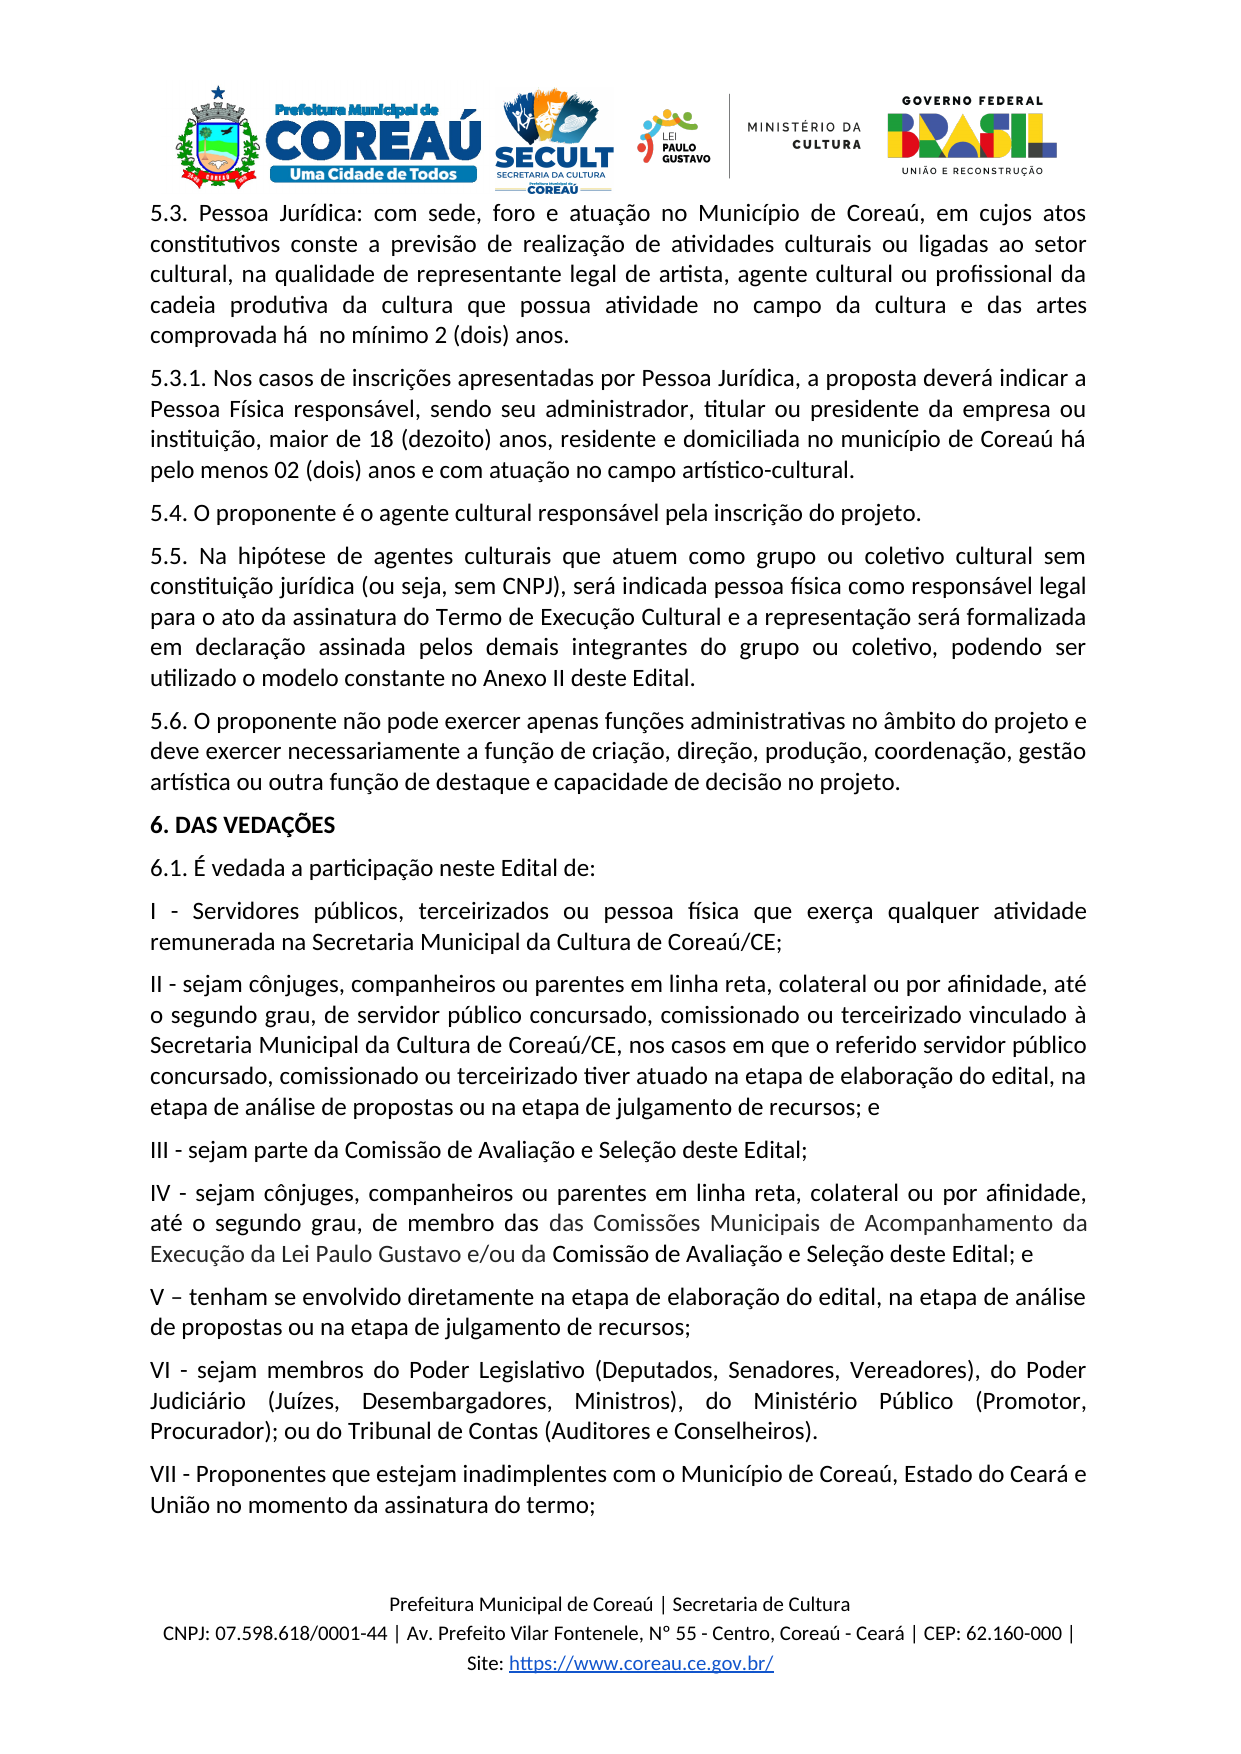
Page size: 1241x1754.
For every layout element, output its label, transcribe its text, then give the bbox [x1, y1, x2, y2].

text VI - sejam membros do Poder Legislativo (Deputados, Senadores, Vereadores), do Poder Judiciário (Juízes, Desembargadores, Ministros), do Ministério Público (Promotor, Procurador); ou do Tribunal de Contas (Auditores e Conselheiros). [150, 1354, 1088, 1446]
text II - sejam cônjuges, companheiros ou parentes em linha reta, colateral ou por afinidade, até o segundo grau, de servidor público concursado, comissionado ou terceirizado vinculado à Secretaria Municipal da Cultura de Coreaú/CE, nos casos em que o referido servidor público concursado, comissionado ou terceirizado tiver atuado na etapa de elaboração do edital, na etapa de análise de propostas ou na etapa de julgamento de recursos; e [150, 969, 1088, 1121]
text 5.4. O proponente é o agente cultural responsável pela inscrição do projeto. [150, 497, 1088, 527]
text III - sejam parte da Comissão de Avaliação e Seleção deste Edital; [150, 1134, 1088, 1164]
text 5.6. O proponente não pode exercer apenas funções administrativas no âmbito do projeto e deve exercer necessariamente a função de criação, direção, produção, coordenação, gestão artística ou outra função de destaque e capacidade de decisão no projeto. [150, 705, 1088, 797]
text V – tenham se envolvido diretamente na etapa de elaboração do edital, na etapa de análise de propostas ou na etapa de julgamento de recursos; [150, 1281, 1088, 1342]
text 6. DAS VEDAÇÕES [150, 809, 1088, 839]
text 5.3. Pessoa Jurídica: com sede, foro e atuação no Município de Coreaú, em cujos atos constitutivos conste a previsão de realização de atividades culturais ou ligadas ao setor cultural, na qualidade de representante legal de artista, agente cultural ou profissional da cadeia produtiva da cultura que possua atividade no campo da cultura e das artes comprovada há no mínimo 2 (dois) anos. [150, 197, 1088, 350]
text 5.5. Na hipótese de agentes culturais que atuem como grupo ou coletivo cultural sem constituição jurídica (ou seja, sem CNPJ), será indicada pessoa física como responsável legal para o ato da assinatura do Termo de Execução Cultural e a representação será formalizada em declaração assinada pelos demais integrantes do grupo ou coletivo, podendo ser utilizado o modelo constante no Anexo II deste Edital. [150, 540, 1088, 692]
text VII - Proponentes que estejam inadimplentes com o Município de Coreaú, Estado do Ceará e União no momento da assinatura do termo; [150, 1458, 1088, 1519]
text IV - sejam cônjuges, companheiros ou parentes em linha reta, colateral ou por afinidade, até o segundo grau, de membro das das Comissões Municipais de Acompanhamento da Execução da Lei Paulo Gustavo e/ou da Comissão de Avaliação e Seleção deste Edital; e [150, 1177, 1088, 1268]
picture [620, 75, 1080, 194]
text 6.1. É vedada a participação neste Edital de: [150, 852, 1088, 883]
picture [160, 80, 614, 194]
text I - Servidores públicos, terceirizados ou pessoa física que exerça qualquer atividade remunerada na Secretaria Municipal da Cultura de Coreaú/CE; [150, 895, 1088, 956]
text 5.3.1. Nos casos de inscrições apresentadas por Pessoa Jurídica, a proposta deverá indicar a Pessoa Física responsável, sendo seu administrador, titular ou presidente da empresa ou instituição, maior de 18 (dezoito) anos, residente e domiciliada no município de Coreaú há pelo menos 02 (dois) anos e com atuação no campo artístico-cultural. [150, 362, 1088, 484]
